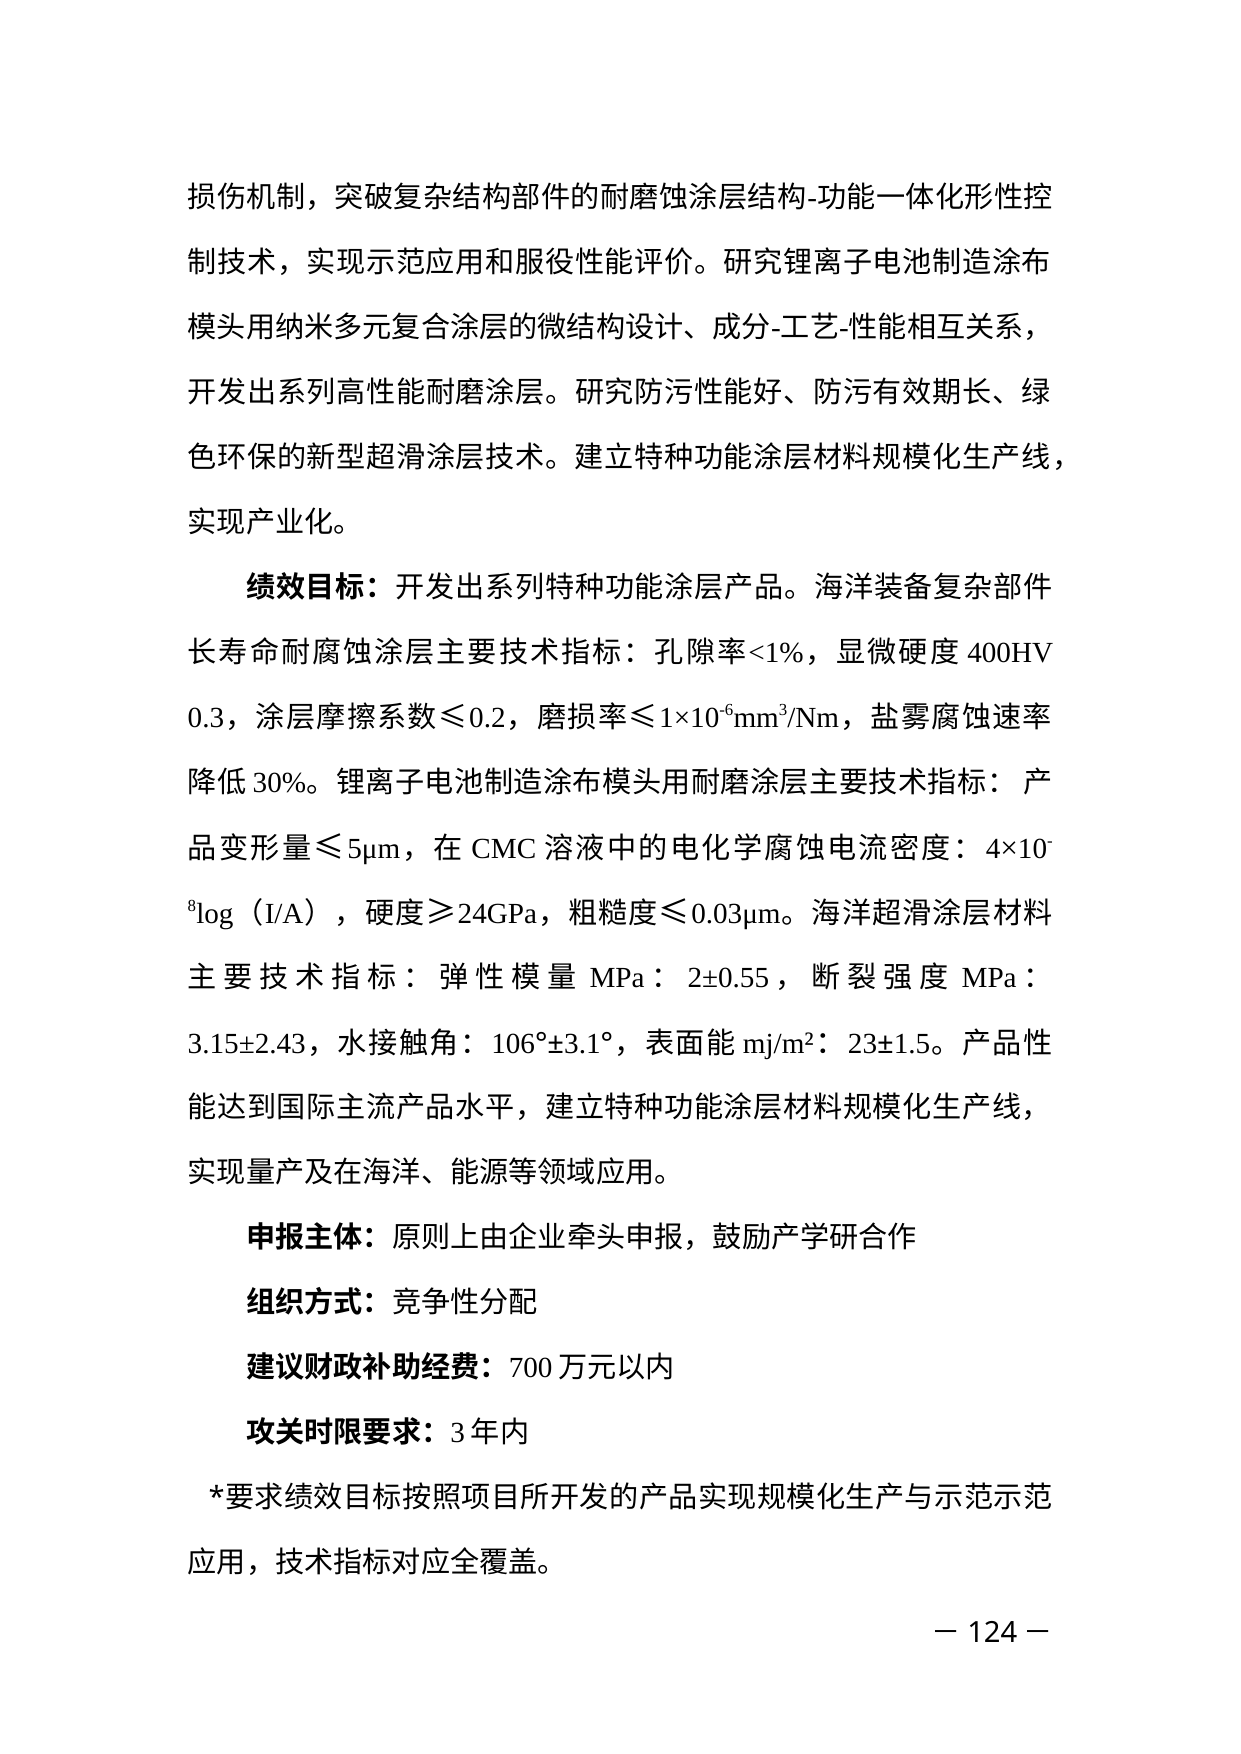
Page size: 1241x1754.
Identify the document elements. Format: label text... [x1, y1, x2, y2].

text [187, 162, 1053, 552]
text 攻关时限要求：3年内 [187, 1397, 1053, 1462]
text 申报主体：原则上由企业牵头申报，鼓励产学研合作 [187, 1202, 1053, 1267]
text 绩效目标：开发出系列特种功能涂层产品。海洋装备复杂部件长寿命耐腐蚀涂层主要技术指标：孔隙率<1%，显微硬度400HV 0.3，涂层摩擦系数≤0.2，磨损率≤1×10-6mm3/Nm，盐雾腐蚀速率降低30%。锂离子电池制造涂布模头用耐磨涂层主要技术指标： 产品变形量≤5μm，在CMC溶液中的电化学腐蚀电流密度：4×10-8log（I/A），硬度≥24GPa，粗糙度≤0.03μm。海洋超滑涂层材料主要技术指标：弹性模量MPa：2±0.55，断裂强度MPa：3.15±2.43，水接触角：106°±3.1°，表面能mj/m²：23±1.5。产品性能达到国际主流产品水平，建立特种功能涂层材料规模化生产线，实现量产及在海洋、能源等领域应用。 [187, 552, 1053, 1202]
text 建议财政补助经费：700万元以内 [187, 1332, 1053, 1397]
text *要求绩效目标按照项目所开发的产品实现规模化生产与示范示范应用，技术指标对应全覆盖。 [187, 1462, 1053, 1592]
text 组织方式：竞争性分配 [187, 1267, 1053, 1332]
